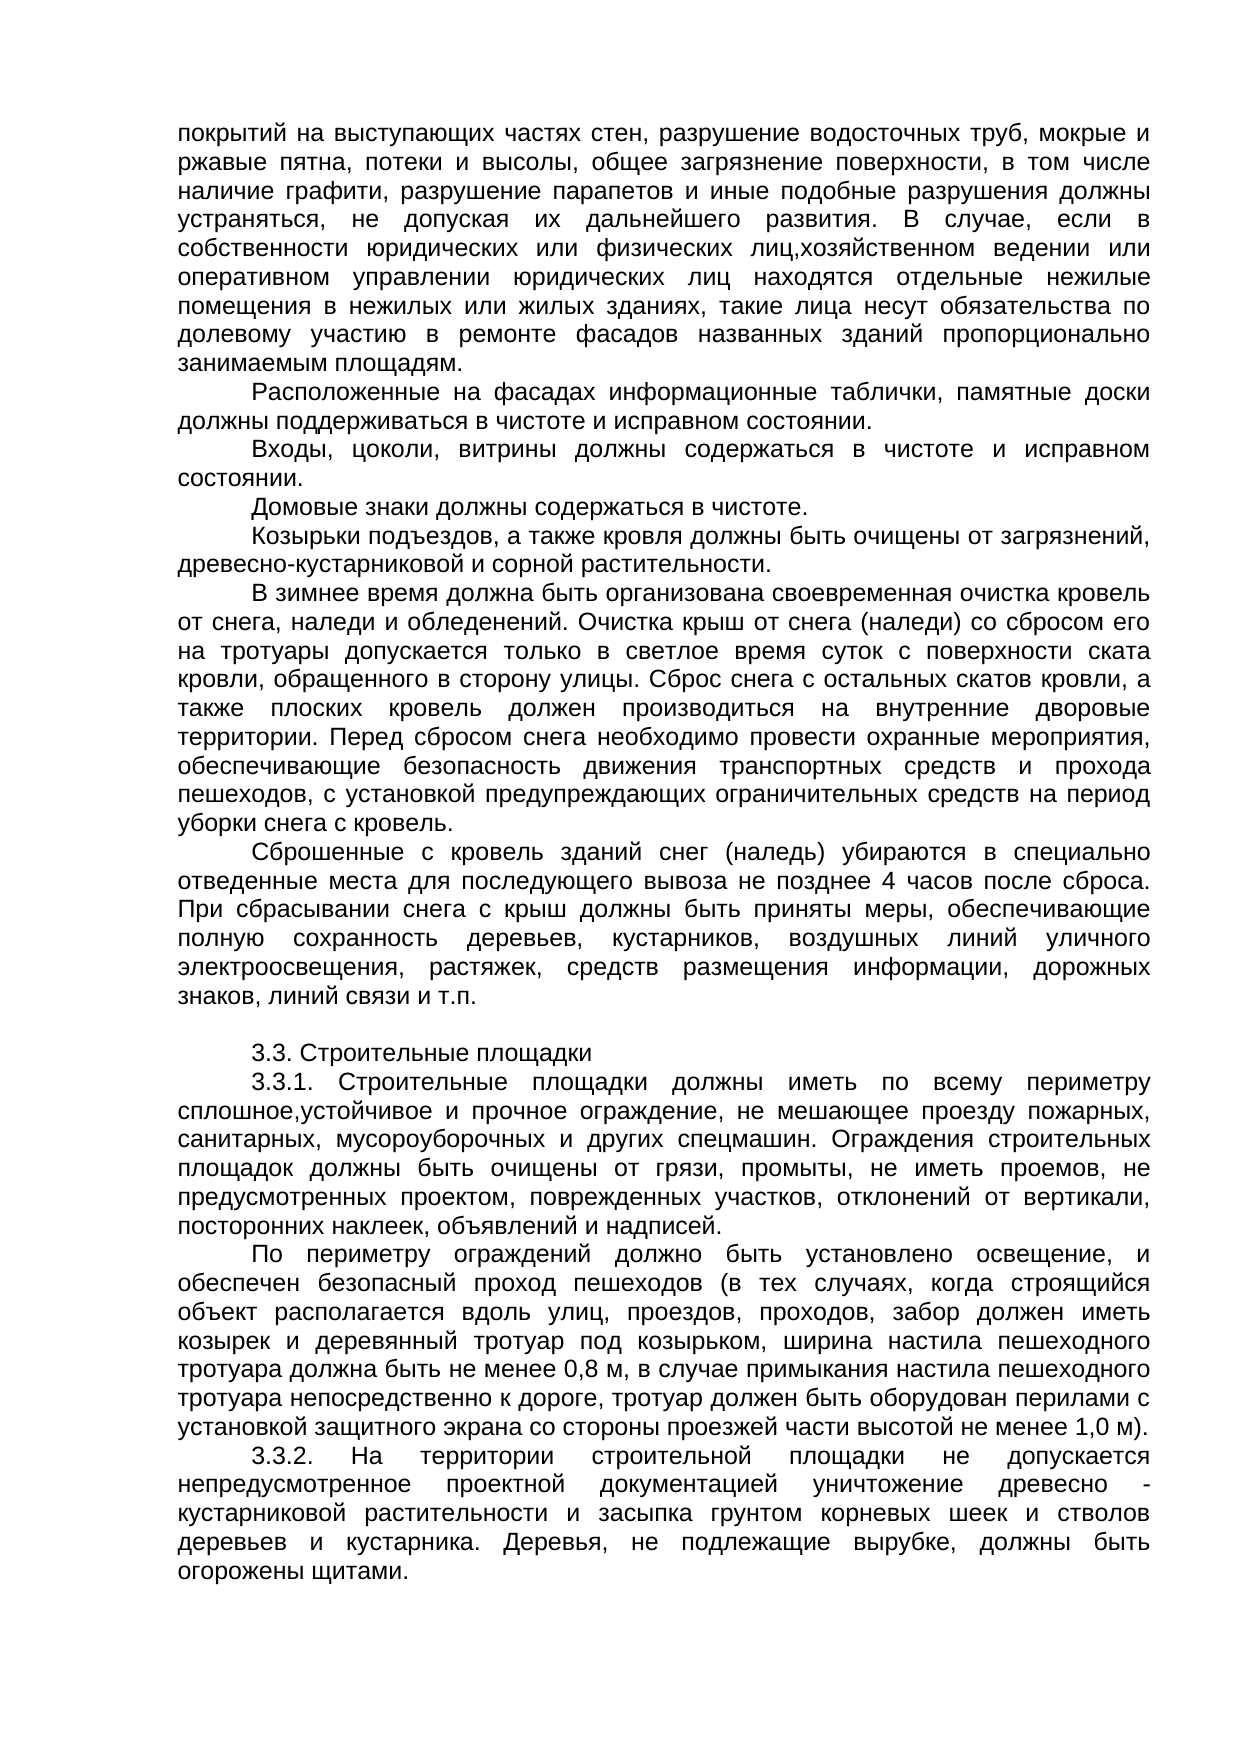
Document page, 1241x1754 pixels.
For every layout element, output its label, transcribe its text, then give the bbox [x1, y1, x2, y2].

text Входы, цоколи, витрины должны содержаться в чистоте и исправном состоянии. [177, 434, 1152, 492]
text В зимнее время должна быть организована своевременная очистка кровель от снега, наледи и обледенений. Очистка крыш от снега (наледи) со сбросом его на тротуары допускается только в светлое время суток с поверхности ската кровли, обращенного в сторону улицы. Сброс снега с остальных скатов кровли, а также плоских кровель должен производиться на внутренние дворовые территории. Перед сбросом снега необходимо провести охранные мероприятия, обеспечивающие безопасность движения транспортных средств и прохода пешеходов, с установкой предупреждающих ограничительных средств на период уборки снега с кровель. [177, 578, 1152, 837]
text Домовые знаки должны содержаться в чистоте. [177, 492, 1152, 521]
text Козырьки подъездов, а также кровля должны быть очищены от загрязнений, древесно-кустарниковой и сорной растительности. [177, 521, 1152, 578]
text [177, 118, 1152, 377]
text 3.3.2. На территории строительной площадки не допускается непредусмотренное проектной документацией уничтожение древесно - кустарниковой растительности и засыпка грунтом корневых шеек и стволов деревьев и кустарника. Деревья, не подлежащие вырубке, должны быть огорожены щитами. [177, 1441, 1152, 1584]
text По периметру ограждений должно быть установлено освещение, и обеспечен безопасный проход пешеходов (в тех случаях, когда строящийся объект располагается вдоль улиц, проездов, проходов, забор должен иметь козырек и деревянный тротуар под козырьком, ширина настила пешеходного тротуара должна быть не менее 0,8 м, в случае примыкания настила пешеходного тротуара непосредственно к дороге, тротуар должен быть оборудован перилами с установкой защитного экрана со стороны проезжей части высотой не менее 1,0 м). [177, 1239, 1152, 1441]
text 3.3.1. Строительные площадки должны иметь по всему периметру сплошное,устойчивое и прочное ограждение, не мешающее проезду пожарных, санитарных, мусороуборочных и других спецмашин. Ограждения строительных площадок должны быть очищены от грязи, промыты, не иметь проемов, не предусмотренных проектом, поврежденных участков, отклонений от вертикали, посторонних наклеек, объявлений и надписей. [177, 1067, 1152, 1239]
text Сброшенные с кровель зданий снег (наледь) убираются в специально отведенные места для последующего вывоза не позднее 4 часов после сброса. При сбрасывании снега с крыш должны быть приняты меры, обеспечивающие полную сохранность деревьев, кустарников, воздушных линий уличного электроосвещения, растяжек, средств размещения информации, дорожных знаков, линий связи и т.п. [177, 837, 1152, 1009]
text Расположенные на фасадах информационные таблички, памятные доски должны поддерживаться в чистоте и исправном состоянии. [177, 377, 1152, 434]
text 3.3. Строительные площадки [177, 1038, 1152, 1067]
